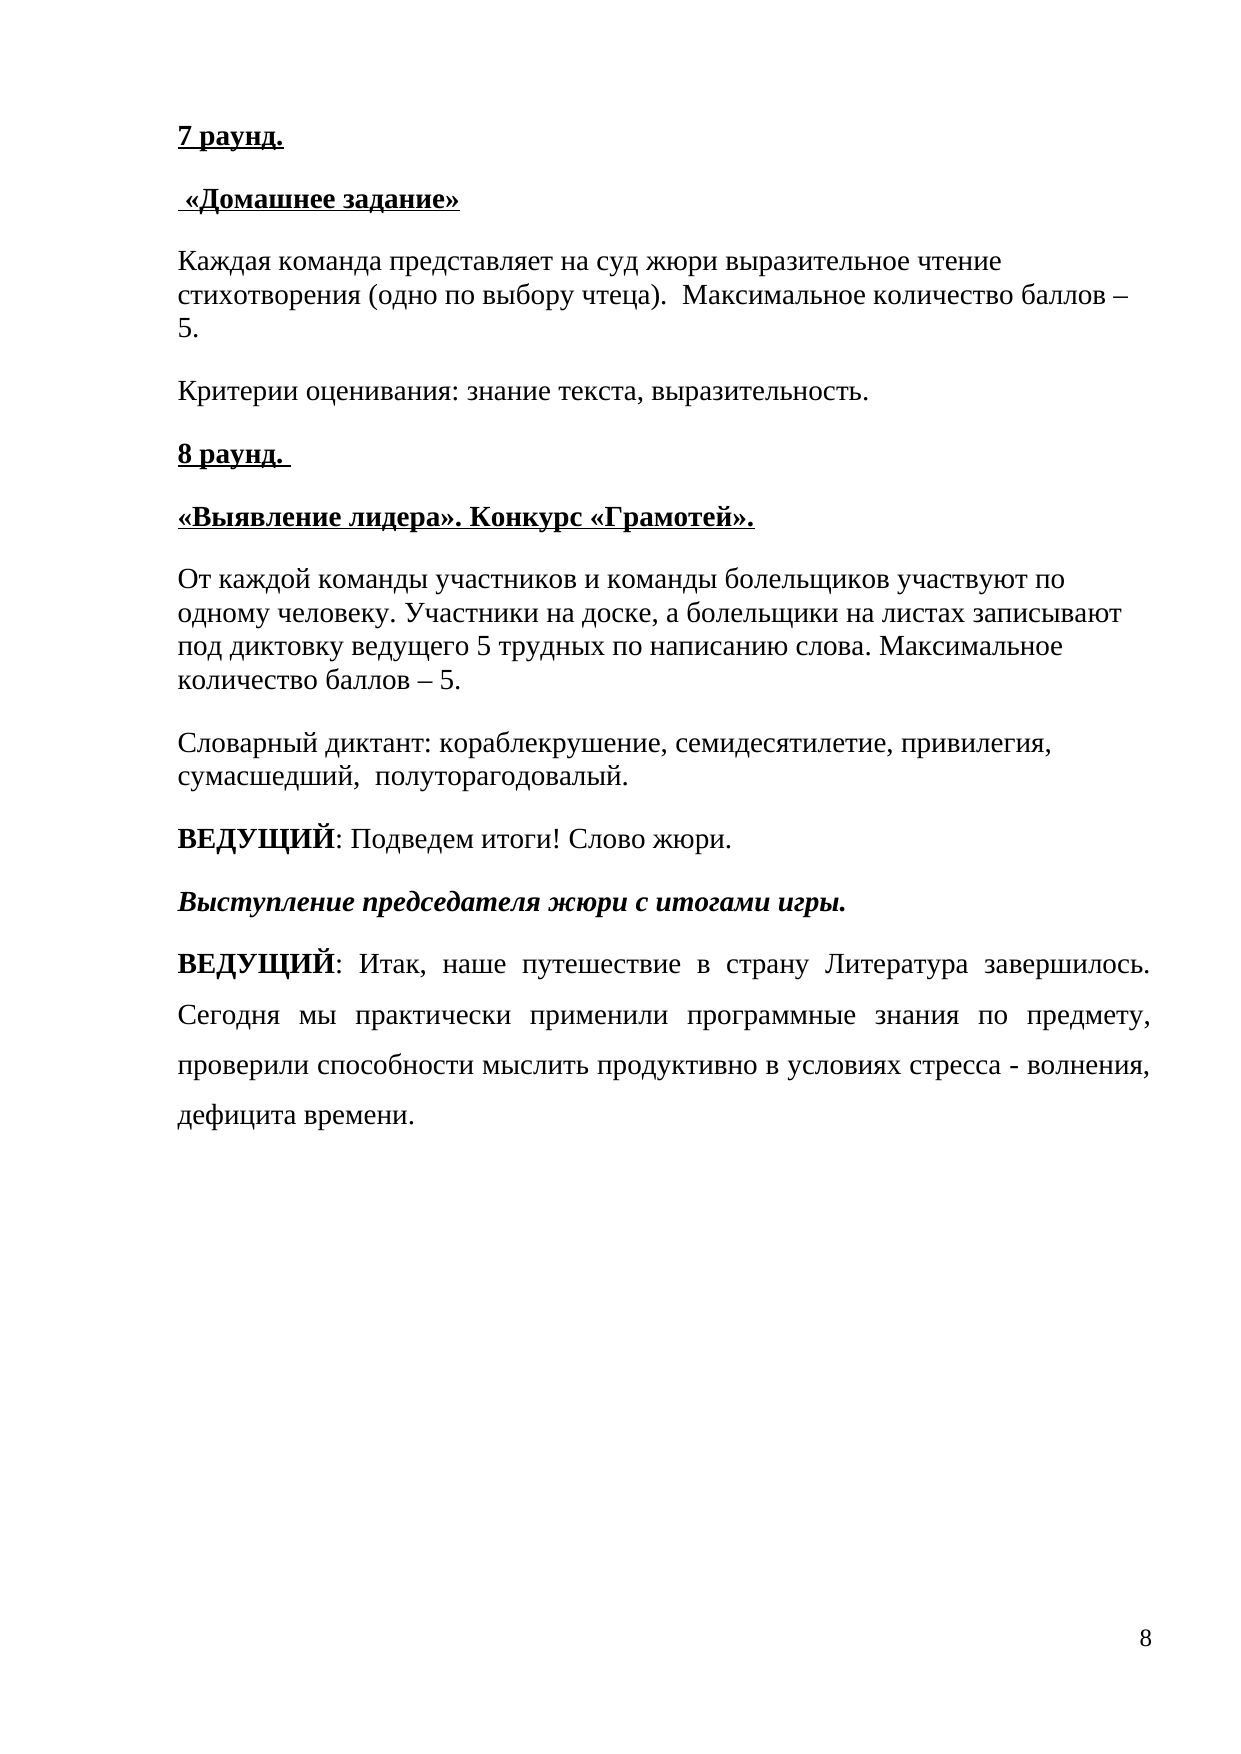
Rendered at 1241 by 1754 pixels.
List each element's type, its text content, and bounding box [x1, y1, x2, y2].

text 8 раунд. [177, 436, 1152, 469]
text Словарный диктант: кораблекрушение, семидесятилетие, привилегия, сумасшедший, полуторагодовалый. [177, 725, 1152, 792]
text «Домашнее задание» [177, 181, 1152, 214]
text Каждая команда представляет на суд жюри выразительное чтение стихотворения (одно по выбору чтеца). Максимальное количество баллов – 5. [177, 243, 1152, 344]
text «Выявление лидера». Конкурс «Грамотей». [177, 499, 1152, 532]
text От каждой команды участников и команды болельщиков участвуют по одному человеку. Участники на доске, а болельщики на листах записывают под диктовку ведущего 5 трудных по написанию слова. Максимальное количество баллов – 5. [177, 561, 1152, 696]
text Выступление председателя жюри с итогами игры. [177, 884, 1152, 917]
text ВЕДУЩИЙ: Подведем итоги! Слово жюри. [177, 821, 1152, 854]
text ВЕДУЩИЙ: Итак, наше путешествие в страну Литература завершилось. Сегодня мы практически применили программные знания по предмету, проверили способности мыслить продуктивно в условиях стресса - волнения, дефицита времени. [177, 946, 1152, 1131]
text Критерии оценивания: знание текста, выразительность. [177, 373, 1152, 407]
text 7 раунд. [177, 118, 1152, 152]
